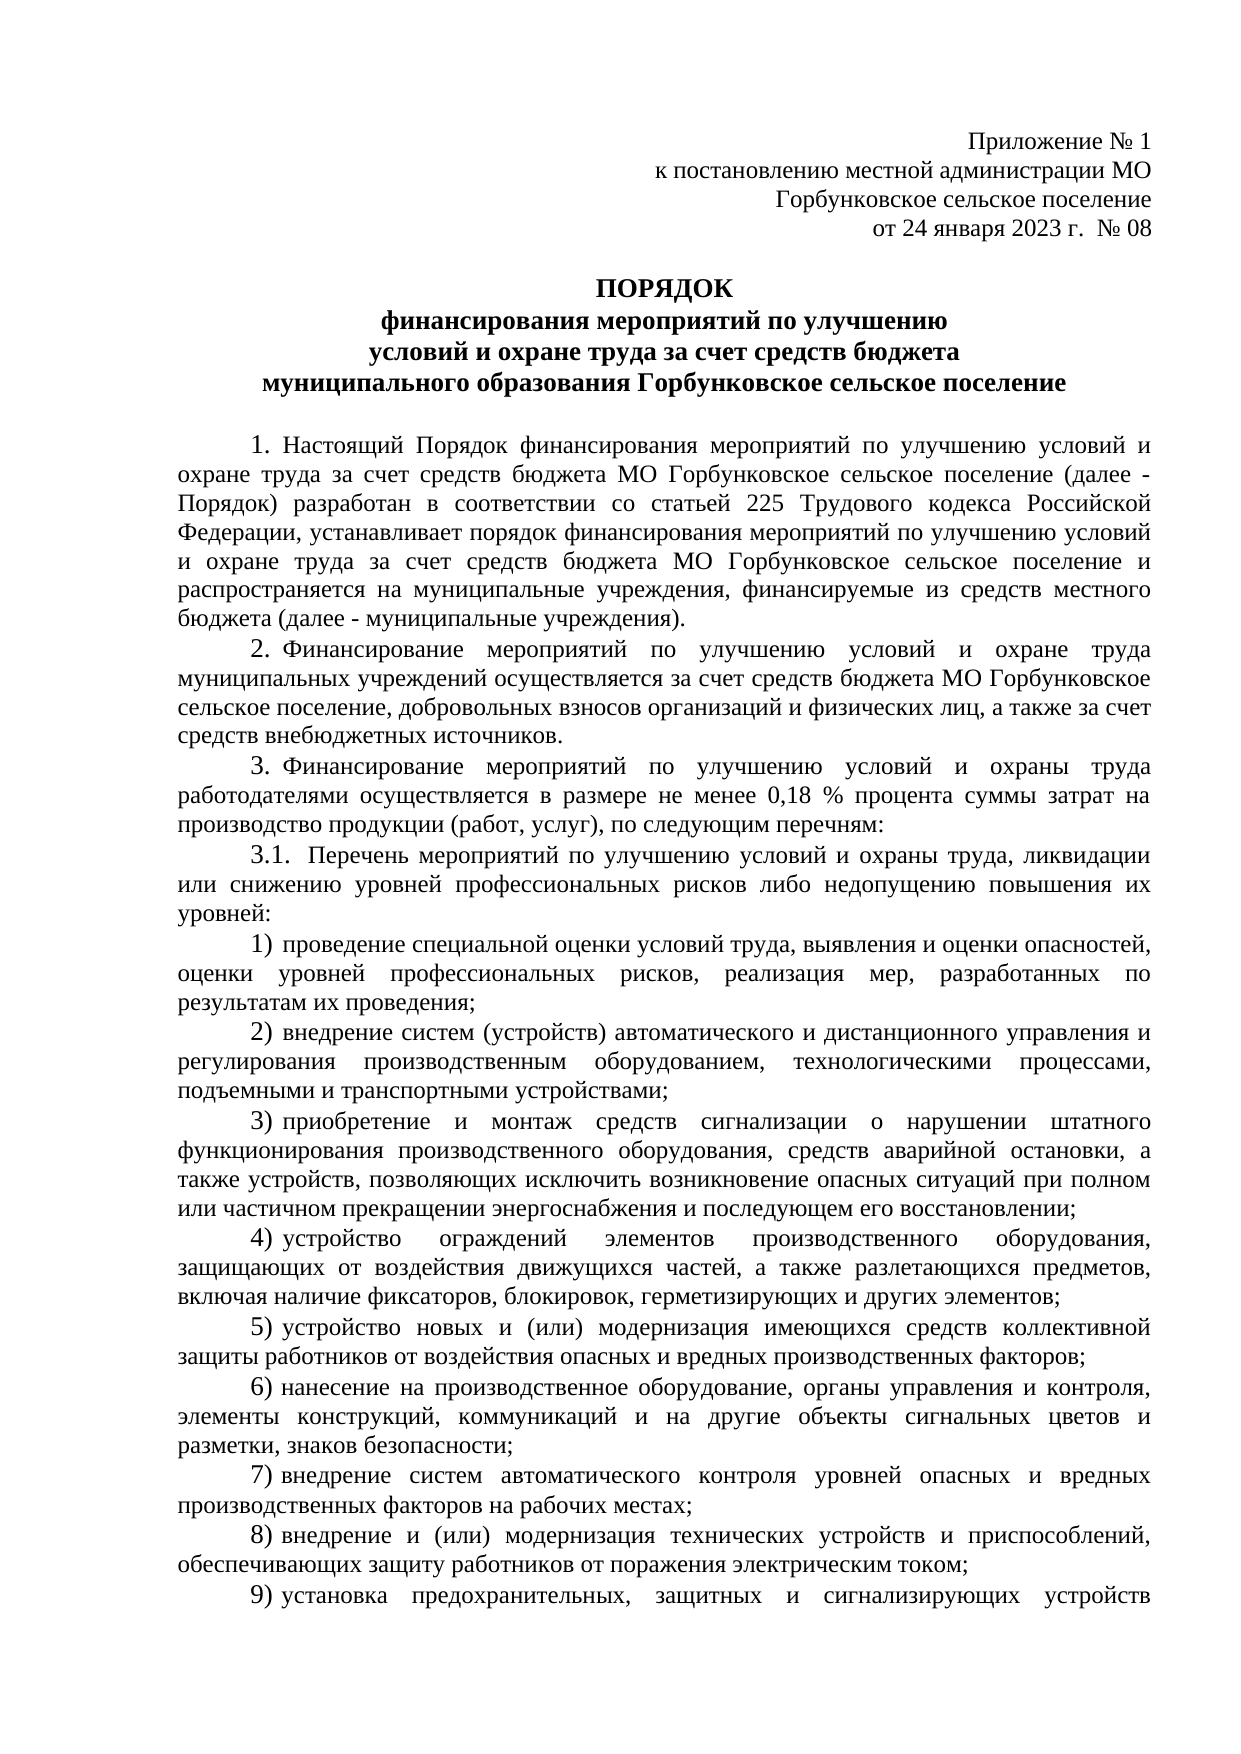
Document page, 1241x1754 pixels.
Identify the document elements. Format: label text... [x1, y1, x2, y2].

list Перечень мероприятий по улучшению условий и охраны труда, ликвидации или снижению уровней профессиональных рисков либо недопущению повышения их уровней: [177, 838, 1152, 927]
text к постановлению местной администрации МО Горбунковское сельское поселение от 24 января 2023 г. № 08 [621, 155, 1152, 241]
text Приложение № 1 [621, 126, 1152, 155]
list Настоящий Порядок финансирования мероприятий по улучшению условий и охране труда за счет средств бюджета МО Горбунковское сельское поселение (далее - Порядок) разработан в соответствии со статьей 225 Трудового кодекса Российской Федерации, устанавливает порядок финансирования мероприятий по улучшению условий и охране труда за счет средств бюджета МО Горбунковское сельское поселение и распространяется на муниципальные учреждения, финансируемые из средств местного бюджета (далее - муниципальные учреждения). [177, 428, 1152, 632]
list устройство ограждений элементов производственного оборудования, защищающих от воздействия движущихся частей, а также разлетающихся предметов, включая наличие фиксаторов, блокировок, герметизирующих и других элементов; [177, 1221, 1152, 1310]
list приобретение и монтаж средств сигнализации о нарушении штатного функционирования производственного оборудования, средств аварийной остановки, а также устройств, позволяющих исключить возникновение опасных ситуаций при полном или частичном прекращении энергоснабжения и последующем его восстановлении; [177, 1104, 1152, 1221]
list проведение специальной оценки условий труда, выявления и оценки опасностей, оценки уровней профессиональных рисков, реализация мер, разработанных по результатам их проведения; [177, 927, 1152, 1015]
text ПОРЯДОК финансирования мероприятий по улучшению условий и охране труда за счет средств бюджета муниципального образования Горбунковское сельское поселение [177, 273, 1152, 397]
list устройство новых и (или) модернизация имеющихся средств коллективной защиты работников от воздействия опасных и вредных производственных факторов; [177, 1310, 1152, 1370]
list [177, 1578, 1152, 1609]
list нанесение на производственное оборудование, органы управления и контроля, элементы конструкций, коммуникаций и на другие объекты сигнальных цветов и разметки, знаков безопасности; [177, 1370, 1152, 1458]
list Финансирование мероприятий по улучшению условий и охране труда муниципальных учреждений осуществляется за счет средств бюджета МО Горбунковское сельское поселение, добровольных взносов организаций и физических лиц, а также за счет средств внебюджетных источников. [177, 632, 1152, 749]
list внедрение систем автоматического контроля уровней опасных и вредных производственных факторов на рабочих местах; [177, 1458, 1152, 1518]
list Финансирование мероприятий по улучшению условий и охраны труда работодателями осуществляется в размере не менее 0,18 % процента суммы затрат на производство продукции (работ, услуг), по следующим перечням: [177, 749, 1152, 838]
list внедрение и (или) модернизация технических устройств и приспособлений, обеспечивающих защиту работников от поражения электрическим током; [177, 1518, 1152, 1578]
list внедрение систем (устройств) автоматического и дистанционного управления и регулирования производственным оборудованием, технологическими процессами, подъемными и транспортными устройствами; [177, 1015, 1152, 1104]
